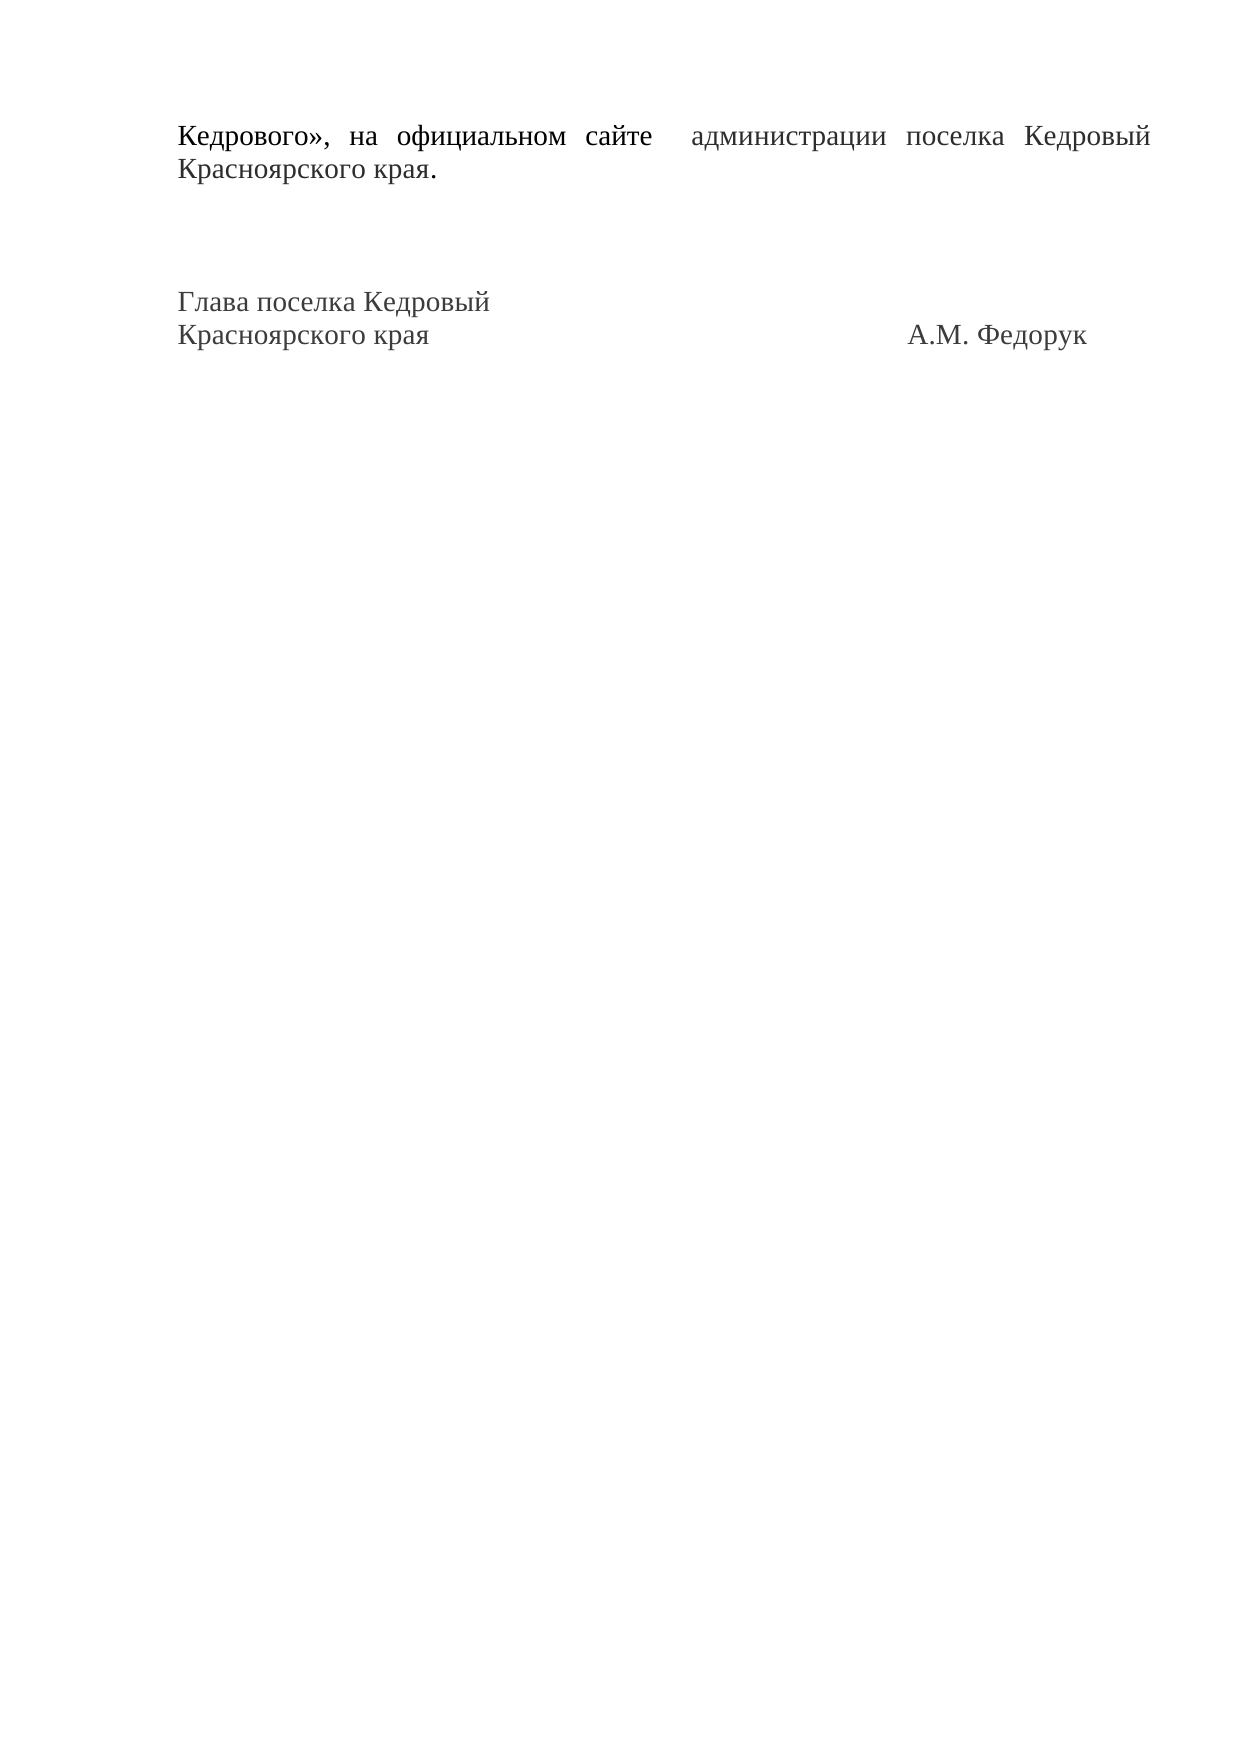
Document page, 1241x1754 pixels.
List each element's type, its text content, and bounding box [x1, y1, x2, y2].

text Красноярского края А.М. Федорук [177, 317, 1152, 351]
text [177, 118, 1152, 185]
text Глава поселка Кедровый [177, 284, 1152, 317]
